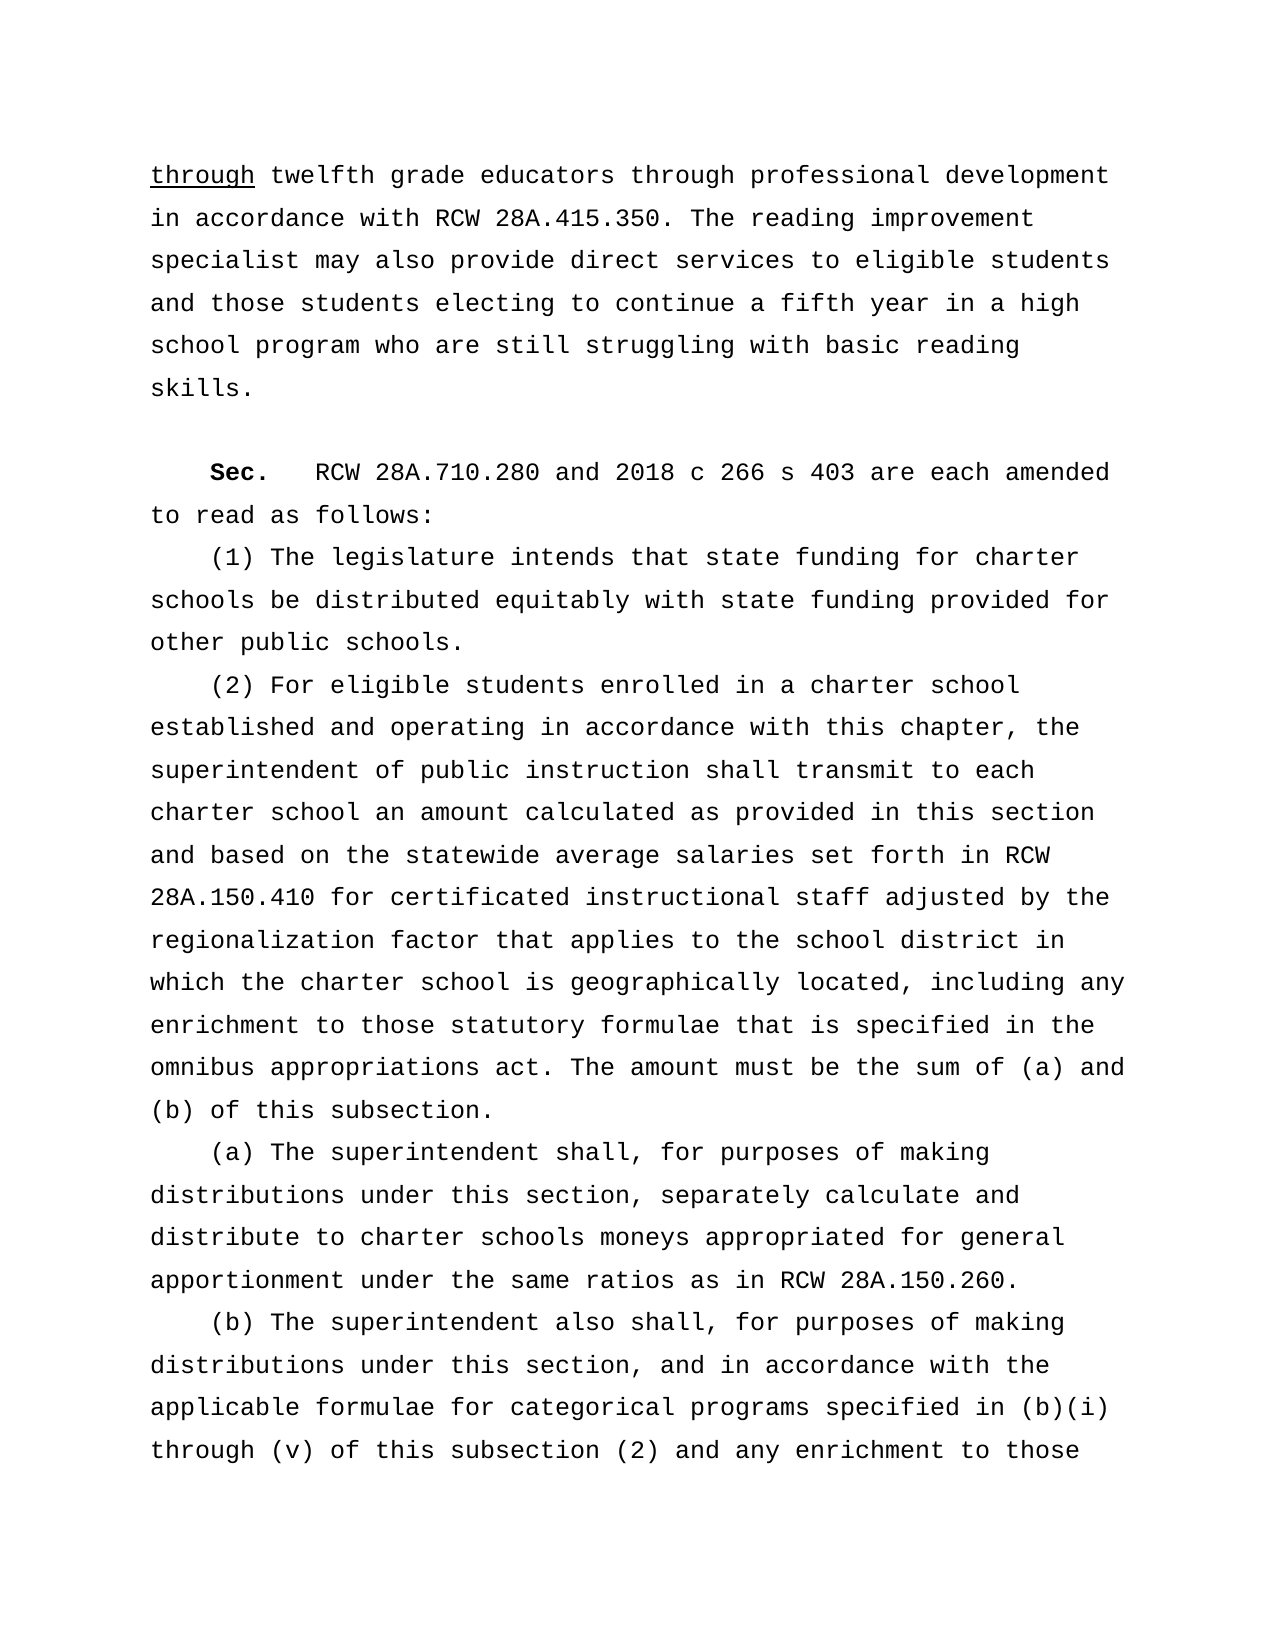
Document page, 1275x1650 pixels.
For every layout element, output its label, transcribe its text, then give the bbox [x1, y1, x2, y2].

text (1) The legislature intends that state funding for charter schools be distributed equitably with state funding provided for other public schools. [150, 532, 1125, 659]
text Sec. RCW 28A.710.280 and 2018 c 266 s 403 are each amended to read as follows: [150, 447, 1125, 532]
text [150, 1297, 1125, 1467]
text (2) For eligible students enrolled in a charter school established and operating in accordance with this chapter, the superintendent of public instruction shall transmit to each charter school an amount calculated as provided in this section and based on the statewide average salaries set forth in RCW 28A.150.410 for certificated instructional staff adjusted by the regionalization factor that applies to the school district in which the charter school is geographically located, including any enrichment to those statutory formulae that is specified in the omnibus appropriations act. The amount must be the sum of (a) and (b) of this subsection. [150, 659, 1125, 1127]
text (a) The superintendent shall, for purposes of making distributions under this section, separately calculate and distribute to charter schools moneys appropriated for general apportionment under the same ratios as in RCW 28A.150.260. [150, 1127, 1125, 1297]
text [150, 150, 1125, 405]
